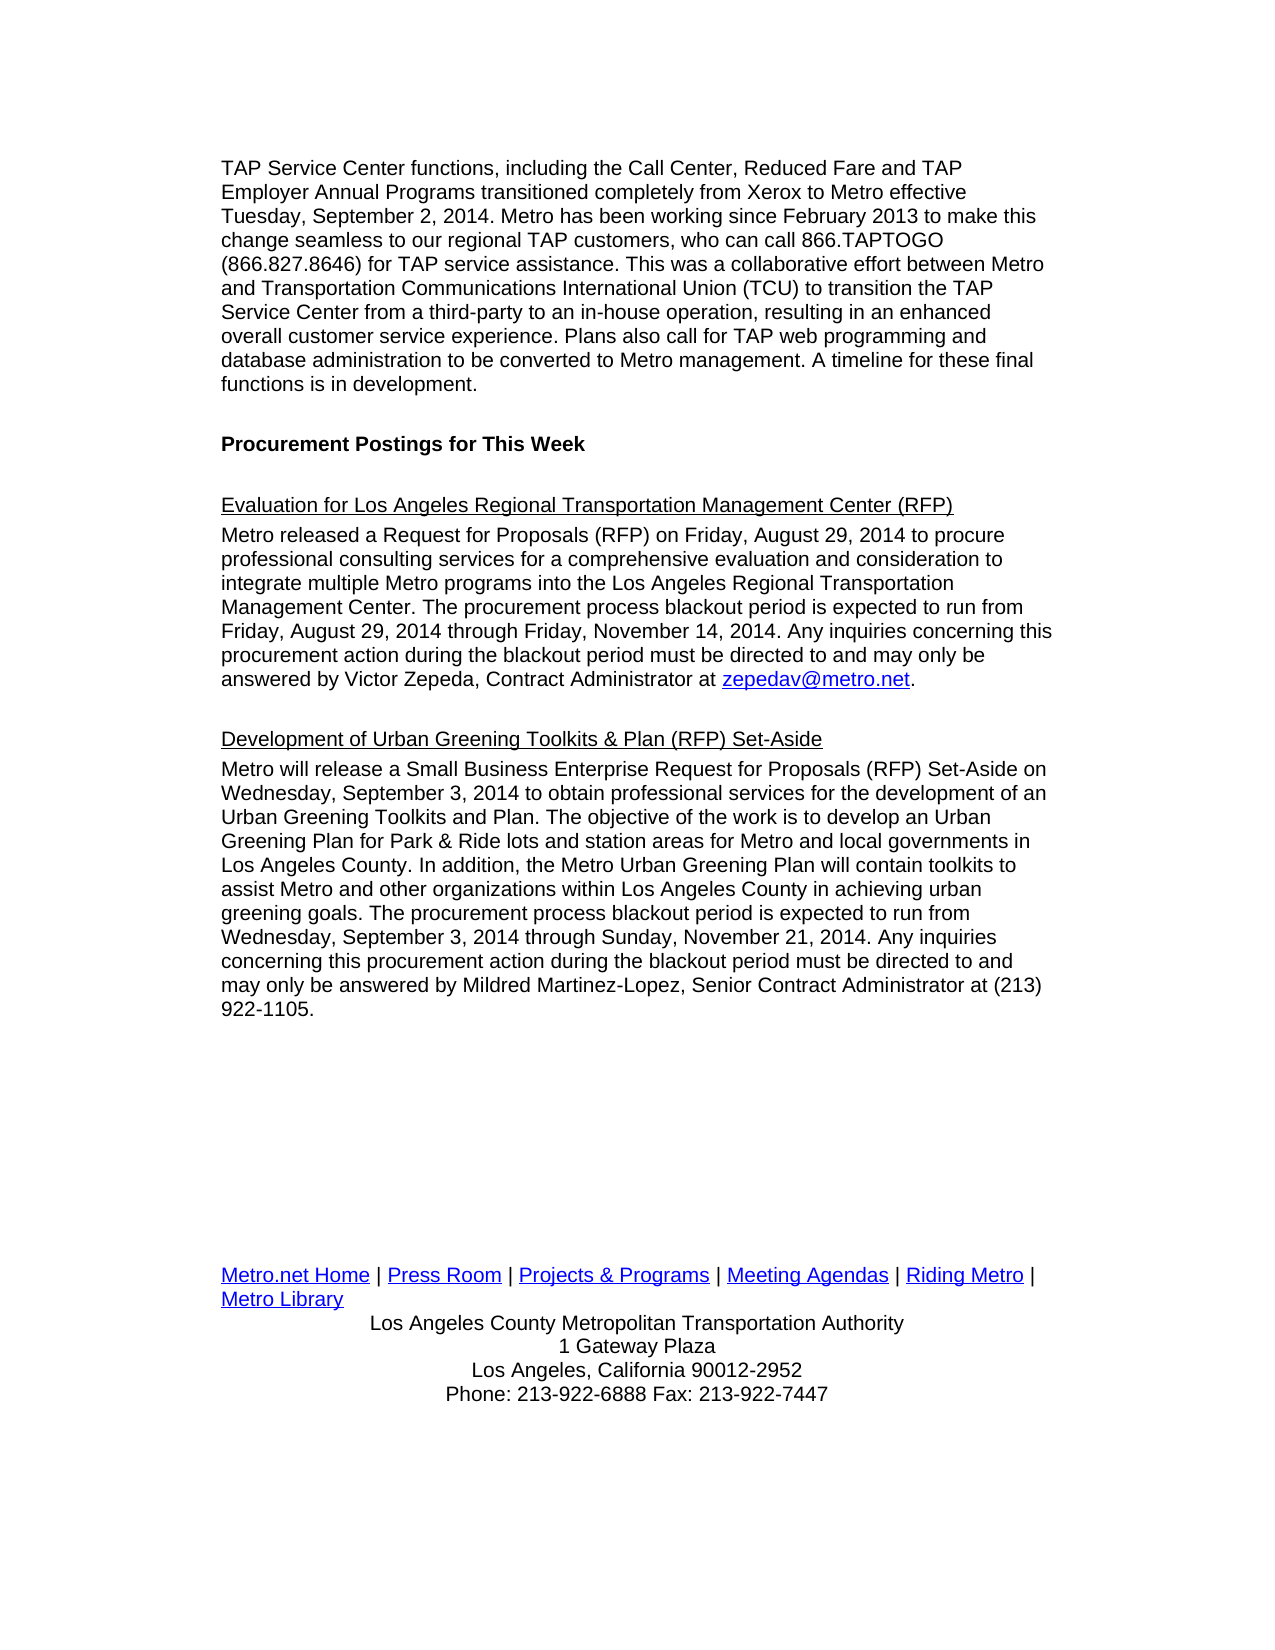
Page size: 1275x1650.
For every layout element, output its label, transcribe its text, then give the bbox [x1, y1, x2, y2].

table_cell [221, 150, 1054, 1262]
table_cell Metro.net Home | Press Room | Projects & Programs | Meeting Agendas | Riding Metro | Metro Library Metropolitan Transportation Authority 1 Gateway Plaza Los Angeles, California 90012-2952 Phone: 213-922-6888 Fax: 213-922-7447 [221, 1263, 1053, 1406]
